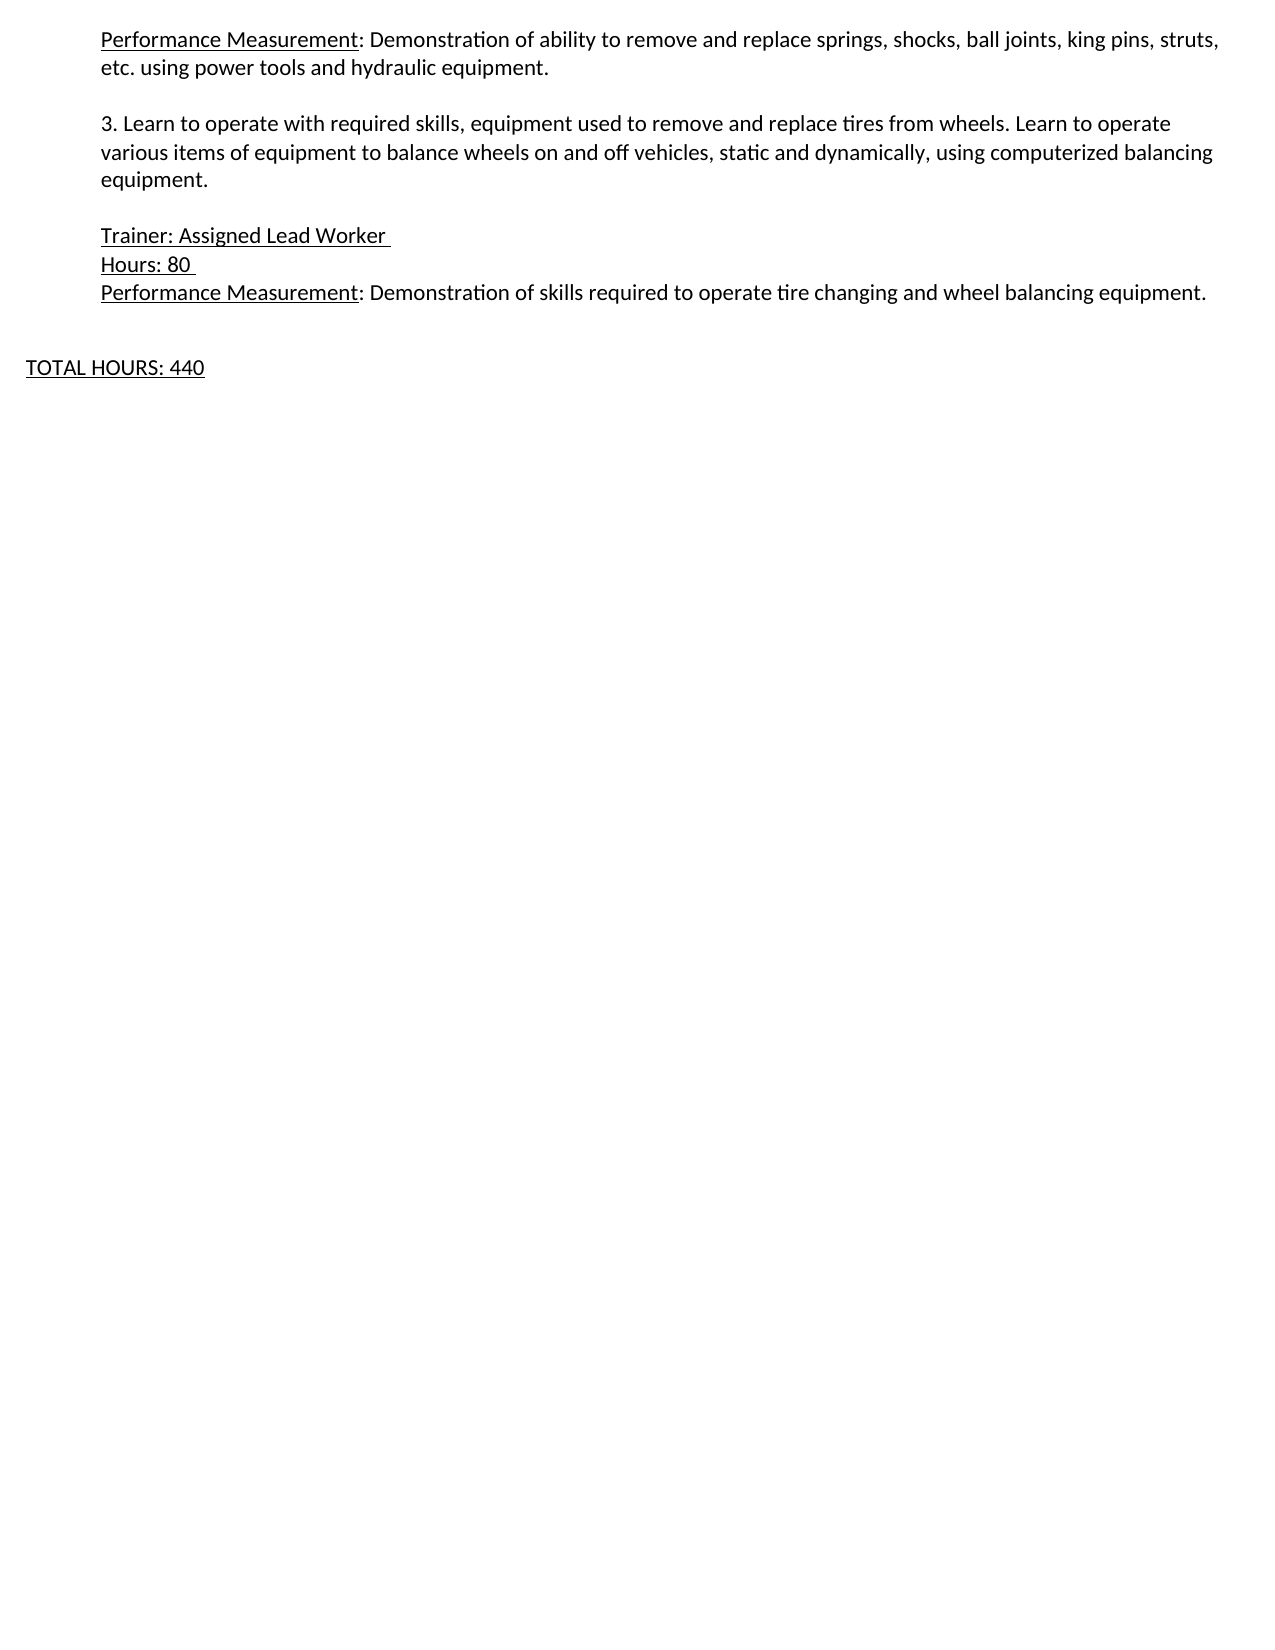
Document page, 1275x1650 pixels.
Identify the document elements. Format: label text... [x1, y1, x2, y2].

text Trainer: Assigned Lead Worker [101, 222, 1226, 250]
text Performance Measurement: Demonstration of skills required to operate tire changing and wheel balancing equipment. [101, 278, 1226, 306]
text Hours: 80 [101, 250, 1226, 278]
text TOTAL HOURS: 440 [26, 353, 1226, 381]
text 3. Learn to operate with required skills, equipment used to remove and replace tires from wheels. Learn to operate various items of equipment to balance wheels on and off vehicles, static and dynamically, using computerized balancing equipment. [101, 109, 1226, 194]
text Performance Measurement: Demonstration of ability to remove and replace springs, shocks, ball joints, king pins, struts, etc. using power tools and hydraulic equipment. [101, 26, 1226, 82]
